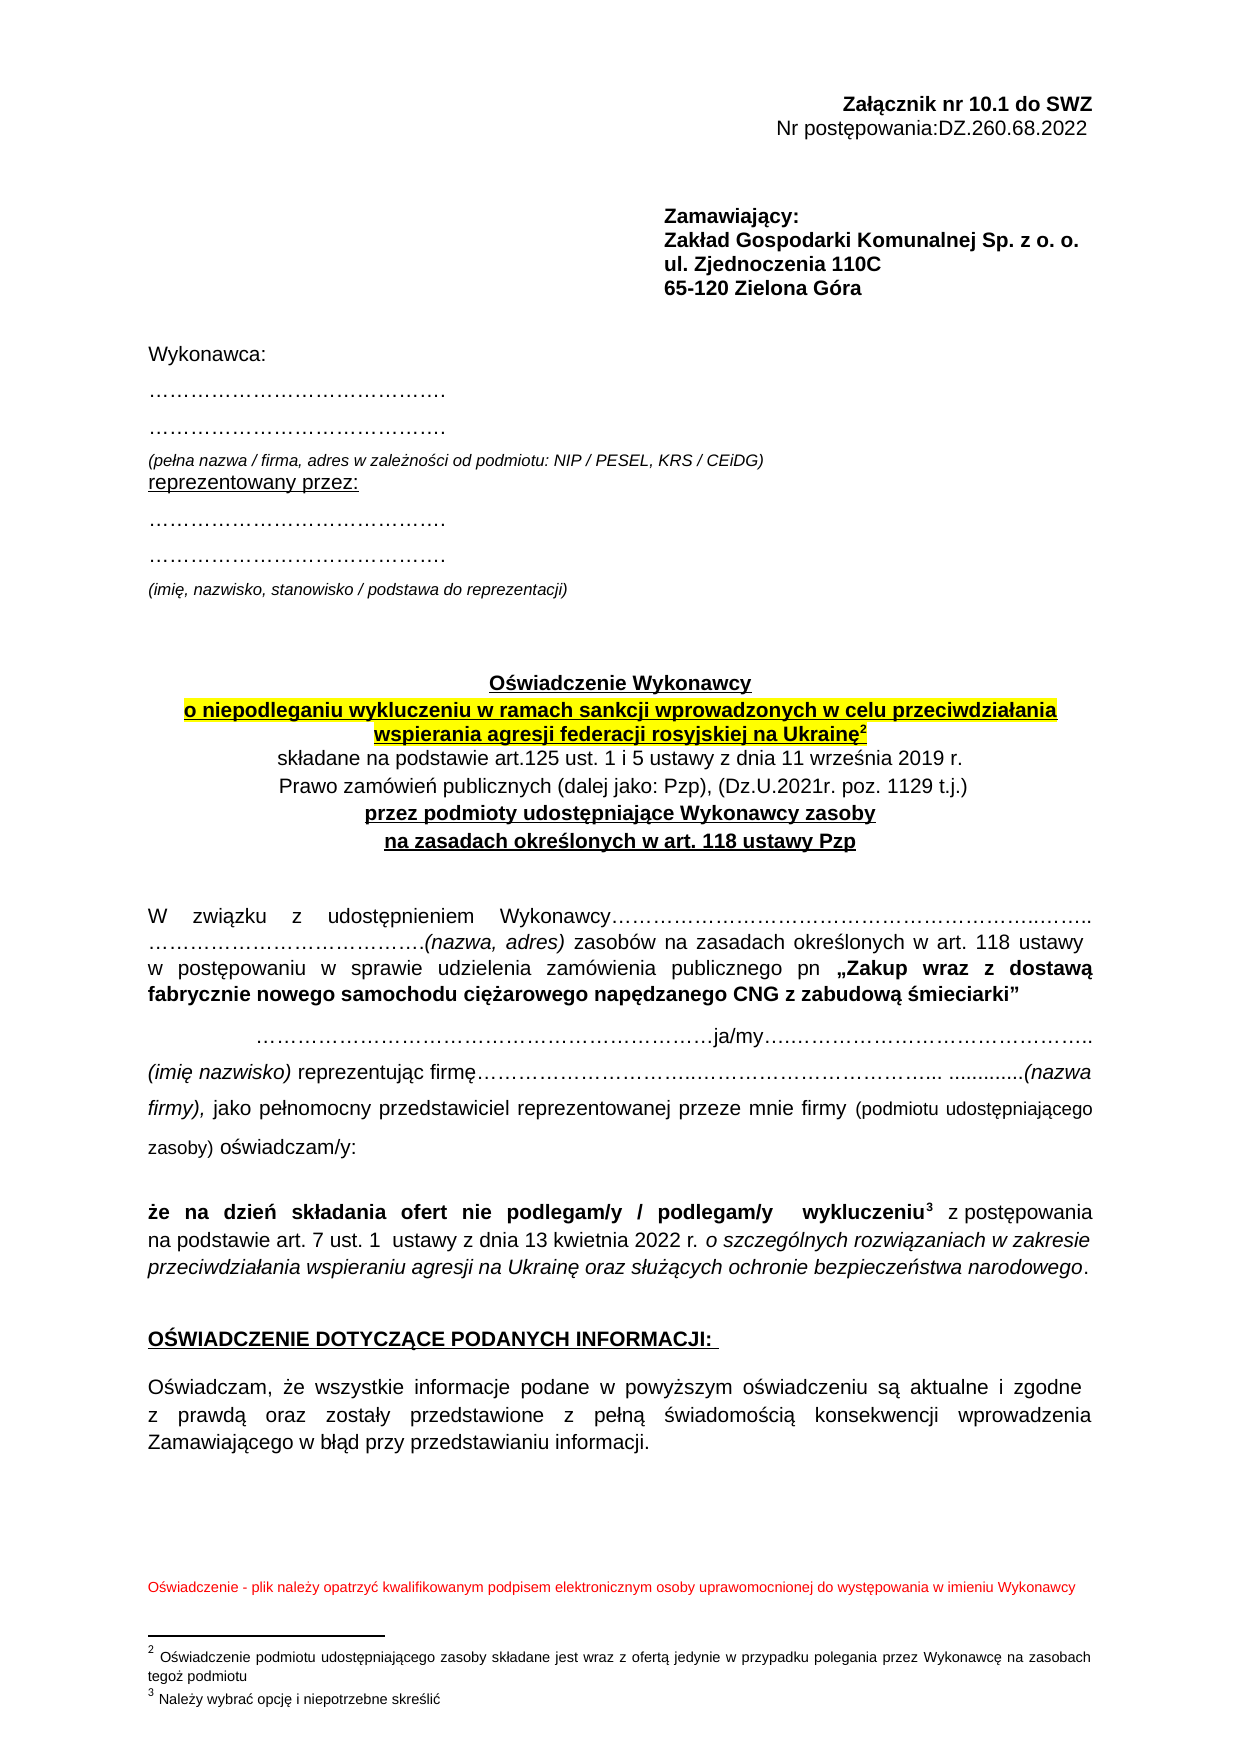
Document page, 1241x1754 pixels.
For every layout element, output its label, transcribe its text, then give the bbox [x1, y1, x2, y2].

text Oświadczam, że wszystkie informacje podane w powyższym oświadczeniu są aktualne i zgodne z prawdą oraz zostały przedstawione z pełną świadomością konsekwencji wprowadzenia Zamawiającego w błąd przy przedstawianiu informacji. [148, 1375, 1093, 1454]
text (pełna nazwa / firma, adres w zależności od podmiotu: NIP / PESEL, KRS / CEiDG) [148, 451, 1093, 470]
text Zakład Gospodarki Komunalnej Sp. z o. o. [664, 228, 1093, 252]
text 65-120 Zielona Góra [590, 276, 1093, 300]
text Zamawiający: [590, 204, 1093, 228]
text ……………………………………. [148, 543, 1093, 567]
text o niepodleganiu wykluczeniu w ramach sankcji wprowadzonych w celu przeciwdziałania wspierania agresji federacji rosyjskiej na Ukrainę [867, 698, 1093, 746]
text (imię, nazwisko, stanowisko / podstawa do reprezentacji) [148, 579, 1093, 599]
text ……………………………………. [148, 414, 1093, 438]
text reprezentowany przez: [148, 470, 1093, 494]
text składane na podstawie art.125 ust. 1 i 5 ustawy z dnia 11 września 2019 r. [148, 746, 1093, 770]
text W związku z udostępnieniem Wykonawcy……………………………………………………..…….. ………………………………….(nazwa, adres) zasobów na zasadach określonych w art. 118 ustawy w postępowaniu w sprawie udzielenia zamówienia publicznego pn „Zakup wraz z dostawą fabrycznie nowego samochodu ciężarowego napędzanego CNG z zabudową śmieciarki” [148, 904, 1093, 1005]
text ……………………………………. [148, 506, 1093, 530]
text Prawo zamówień publicznych (dalej jako: Pzp), (Dz.U.2021r. poz. 1129 t.j.) [148, 773, 1099, 797]
text Wykonawca: [148, 342, 1093, 366]
text na zasadach określonych w art. 118 ustawy Pzp [148, 828, 1093, 852]
text ul. Zjednoczenia 110C [590, 252, 1093, 276]
text przez podmioty udostępniające Wykonawcy zasoby [148, 801, 1093, 825]
text Oświadczenie Wykonawcy [148, 671, 1093, 694]
text Nr postępowania:DZ.260.68.2022 [148, 116, 1093, 140]
text ……………………………………. [148, 378, 1093, 402]
text Oświadczenie - plik należy opatrzyć kwalifikowanym podpisem elektronicznym osoby uprawomocnionej do występowania w imieniu Wykonawcy [148, 1578, 1093, 1595]
text Załącznik nr 10.1 do SWZ [148, 92, 1093, 116]
text OŚWIADCZENIE DOTYCZĄCE PODANYCH INFORMACJI: [148, 1327, 1096, 1351]
text …………………………………………………………ja/my….…………………………………….. (imię nazwisko) reprezentując firmę…………………………..……………………………... .............(nazwa firmy), jako pełnomocny przedstawiciel reprezentowanej przeze mnie firmy (podmiotu udostępniającego zasoby) oświadczam/y: [148, 1024, 1093, 1159]
text o niepodleganiu wykluczeniu w ramach sankcji wprowadzonych w celu przeciwdziałania wspierania agresji federacji rosyjskiej na Ukrainę [148, 698, 374, 746]
text że na dzień składania ofert nie podlegam/y / podlegam/y wykluczeniu z postępowania na podstawie art. 7 ust. 1 ustawy z dnia 13 kwietnia 2022 r. o szczególnych rozwiązaniach w zakresie przeciwdziałania wspieraniu agresji na Ukrainę oraz służących ochronie bezpieczeństwa narodowego. [148, 1200, 1093, 1279]
